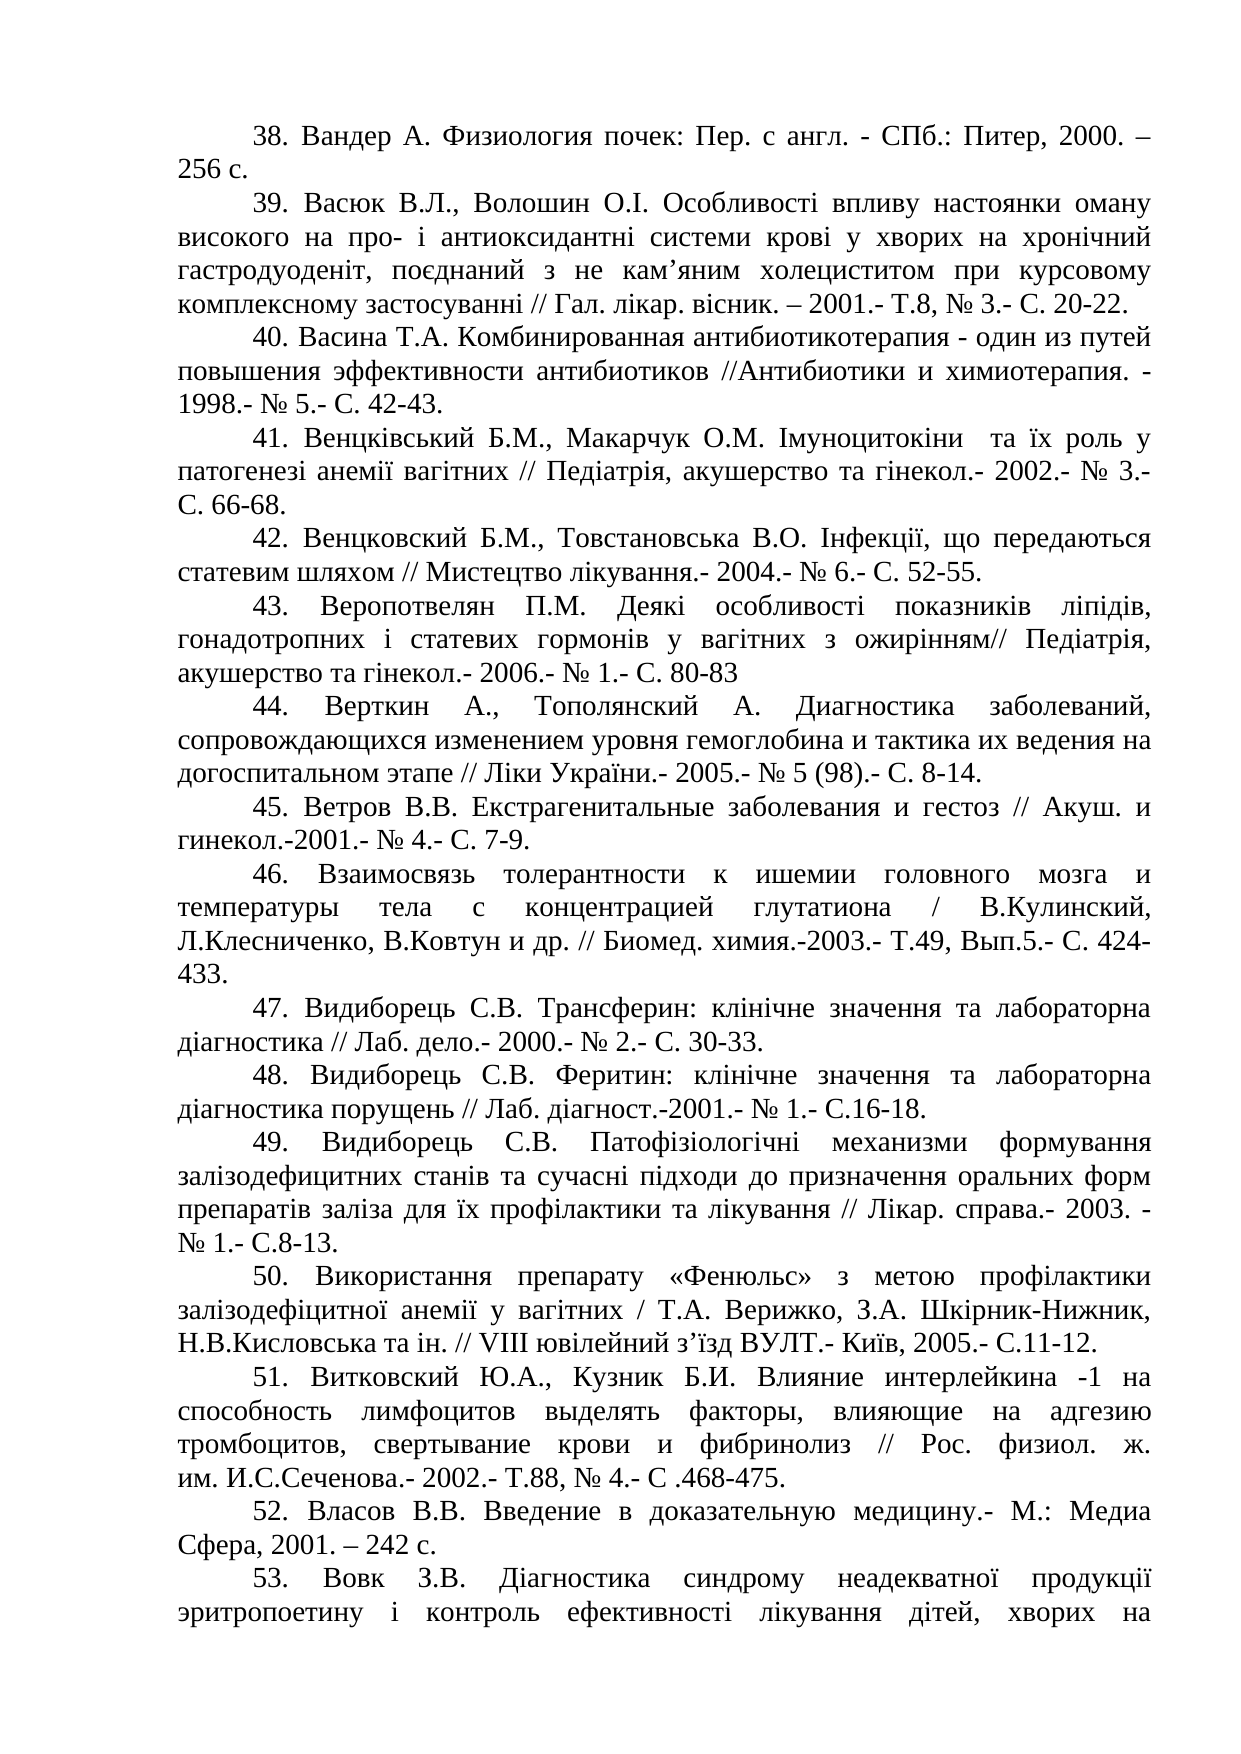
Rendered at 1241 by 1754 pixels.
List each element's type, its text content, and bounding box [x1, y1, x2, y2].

list Ветров В.В. Екстрагенитальные заболевания и гестоз // Акуш. и гинекол.-2001.- № 4.- С. 7-9. [177, 789, 1152, 856]
list Васюк В.Л., Волошин О.І. Особливості впливу настоянки оману високого на про- і антиоксидантні системи крові у хворих на хронічний гастродуоденіт, поєднаний з не кам’яним холециститом при курсовому комплексному застосуванні // Гал. лікар. вісник. – 2001.- Т.8, № 3.- С. 20-22. [177, 185, 1152, 319]
list Використання препарату «Фенюльс» з метою профілактики залізодефіцитної анемії у вагітних / Т.А. Верижко, З.А. Шкірник-Нижник, Н.В.Кисловська та ін. // VІІІ ювілейний з’їзд ВУЛТ.- Київ, 2005.- С.11-12. [177, 1258, 1152, 1359]
list Видиборець С.В. Патофізіологічні механизми формування залізодефицитних станів та сучасні підходи до призначення оральних форм препаратів заліза для їх профілактики та лікування // Лікар. справа.- 2003. -№ 1.- С.8-13. [177, 1124, 1152, 1258]
list Вандер А. Физиология почек: Пер. с англ. - СПб.: Питер, 2000. – 256 с. [177, 118, 1152, 185]
list Власов В.В. Введение в доказательную медицину.- М.: Медиа Сфера, 2001. – 242 с. [177, 1493, 1152, 1560]
list Витковский Ю.А., Кузник Б.И. Влияние интерлейкина -1 на способность лимфоцитов выделять факторы, влияющие на адгезию тромбоцитов, свертывание крови и фибринолиз // Рос. физиол. ж. им. И.С.Сеченова.- 2002.- Т.88, № 4.- С .468-475. [177, 1359, 1152, 1493]
list Верткин А., Тополянский А. Диагностика заболеваний, сопровождающихся изменением уровня гемоглобина и тактика их ведения на догоспитальном этапе // Ліки України.- 2005.- № 5 (98).- С. 8-14. [177, 688, 1152, 789]
list Видиборець С.В. Феритин: клінічне значення та лабораторна діагностика порущень // Лаб. діагност.-2001.- № 1.- С.16-18. [177, 1057, 1152, 1124]
list Васина Т.А. Комбинированная антибиотикотерапия - один из путей повышения эффективности антибиотиков //Антибиотики и химиотерапия. - 1998.- № 5.- C. 42-43. [177, 319, 1152, 420]
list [177, 1560, 1152, 1627]
list Видиборець С.В. Трансферин: клінічне значення та лабораторна діагностика // Лаб. дело.- 2000.- № 2.- С. 30-33. [177, 990, 1152, 1057]
list Венцковский Б.М., Товстановська В.О. Інфекції, що передаються статевим шляхом // Мистецтво лікування.- 2004.- № 6.- С. 52-55. [177, 521, 1152, 588]
list Венцківський Б.М., Макарчук О.М. Імуноцитокіни та їх роль у патогенезі анемії вагітних // Педіатрія, акушерство та гінекол.- 2002.- № 3.-С. 66-68. [177, 420, 1152, 521]
list Взаимосвязь толерантности к ишемии головного мозга и температуры тела с концентрацией глутатиона / В.Кулинский, Л.Клесниченко, В.Ковтун и др. // Биомед. химия.-2003.- Т.49, Вып.5.- С. 424-433. [177, 856, 1152, 990]
list Веропотвелян П.М. Деякі особливості показників ліпідів, гонадотропних і статевих гормонів у вагітних з ожирінням// Педіатрія, акушерство та гінекол.- 2006.- № 1.- С. 80-83 [177, 588, 1152, 688]
